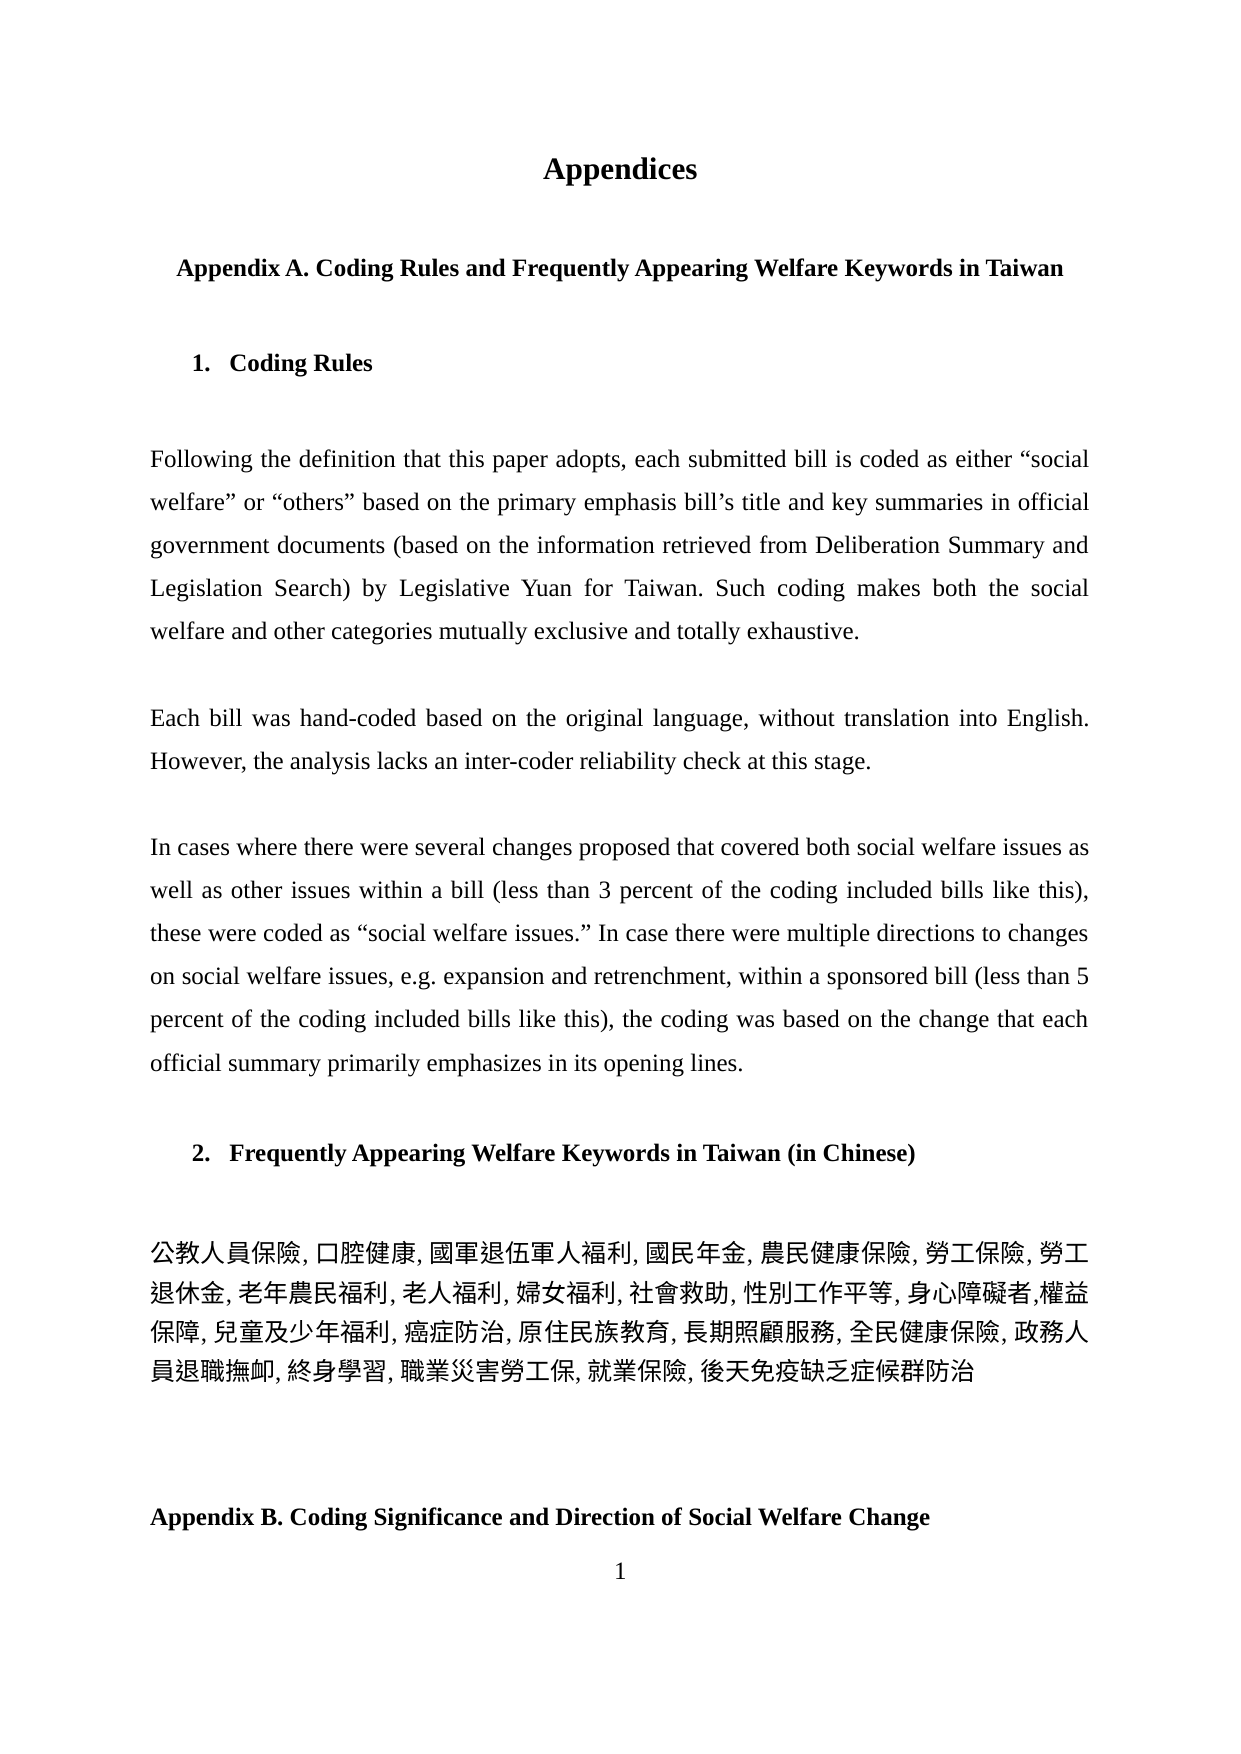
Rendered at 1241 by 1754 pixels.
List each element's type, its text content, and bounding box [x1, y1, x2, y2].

text 公教人員保險, 口腔健康, 國軍退伍軍人褔利, 國民年金, 農民健康保險, 勞工保險, 勞工退休金, 老年農民福利, 老人福利, 婦女福利, 社會救助, 性別工作平等, 身心障礙者,權益保障, 兒童及少年福利, 癌症防治, 原住民族教育, 長期照顧服務, 全民健康保險, 政務人員退職撫卹, 終身學習, 職業災害勞工保, 就業保險, 後天免疫缺乏症候群防治 [150, 1234, 1090, 1387]
text Following the definition that this paper adopts, each submitted bill is coded as either “social welfare” or “others” based on the primary emphasis bill’s title and key summaries in official government documents (based on the information retrieved from Deliberation Summary and Legislation Search) by Legislative Yuan for Taiwan. Such coding makes both the social welfare and other categories mutually exclusive and totally exhaustive. [150, 444, 1090, 645]
text Each bill was hand-coded based on the original language, without translation into English. However, the analysis lacks an inter-coder reliability check at this stage. [150, 703, 1090, 774]
text Appendices [150, 150, 1090, 186]
list Coding Rules [192, 348, 1090, 377]
text Appendix A. Coding Rules and Frequently Appearing Welfare Keywords in Taiwan [150, 253, 1090, 282]
text In cases where there were several changes proposed that covered both social welfare issues as well as other issues within a bill (less than 3 percent of the coding included bills like this), these were coded as “social welfare issues.” In case there were multiple directions to changes on social welfare issues, e.g. expansion and retrenchment, within a sponsored bill (less than 5 percent of the coding included bills like this), the coding was based on the change that each official summary primarily emphasizes in its opening lines. [150, 832, 1090, 1076]
text Appendix B. Coding Significance and Direction of Social Welfare Change [150, 1502, 1090, 1531]
list Frequently Appearing Welfare Keywords in Taiwan (in Chinese) [192, 1138, 1090, 1167]
